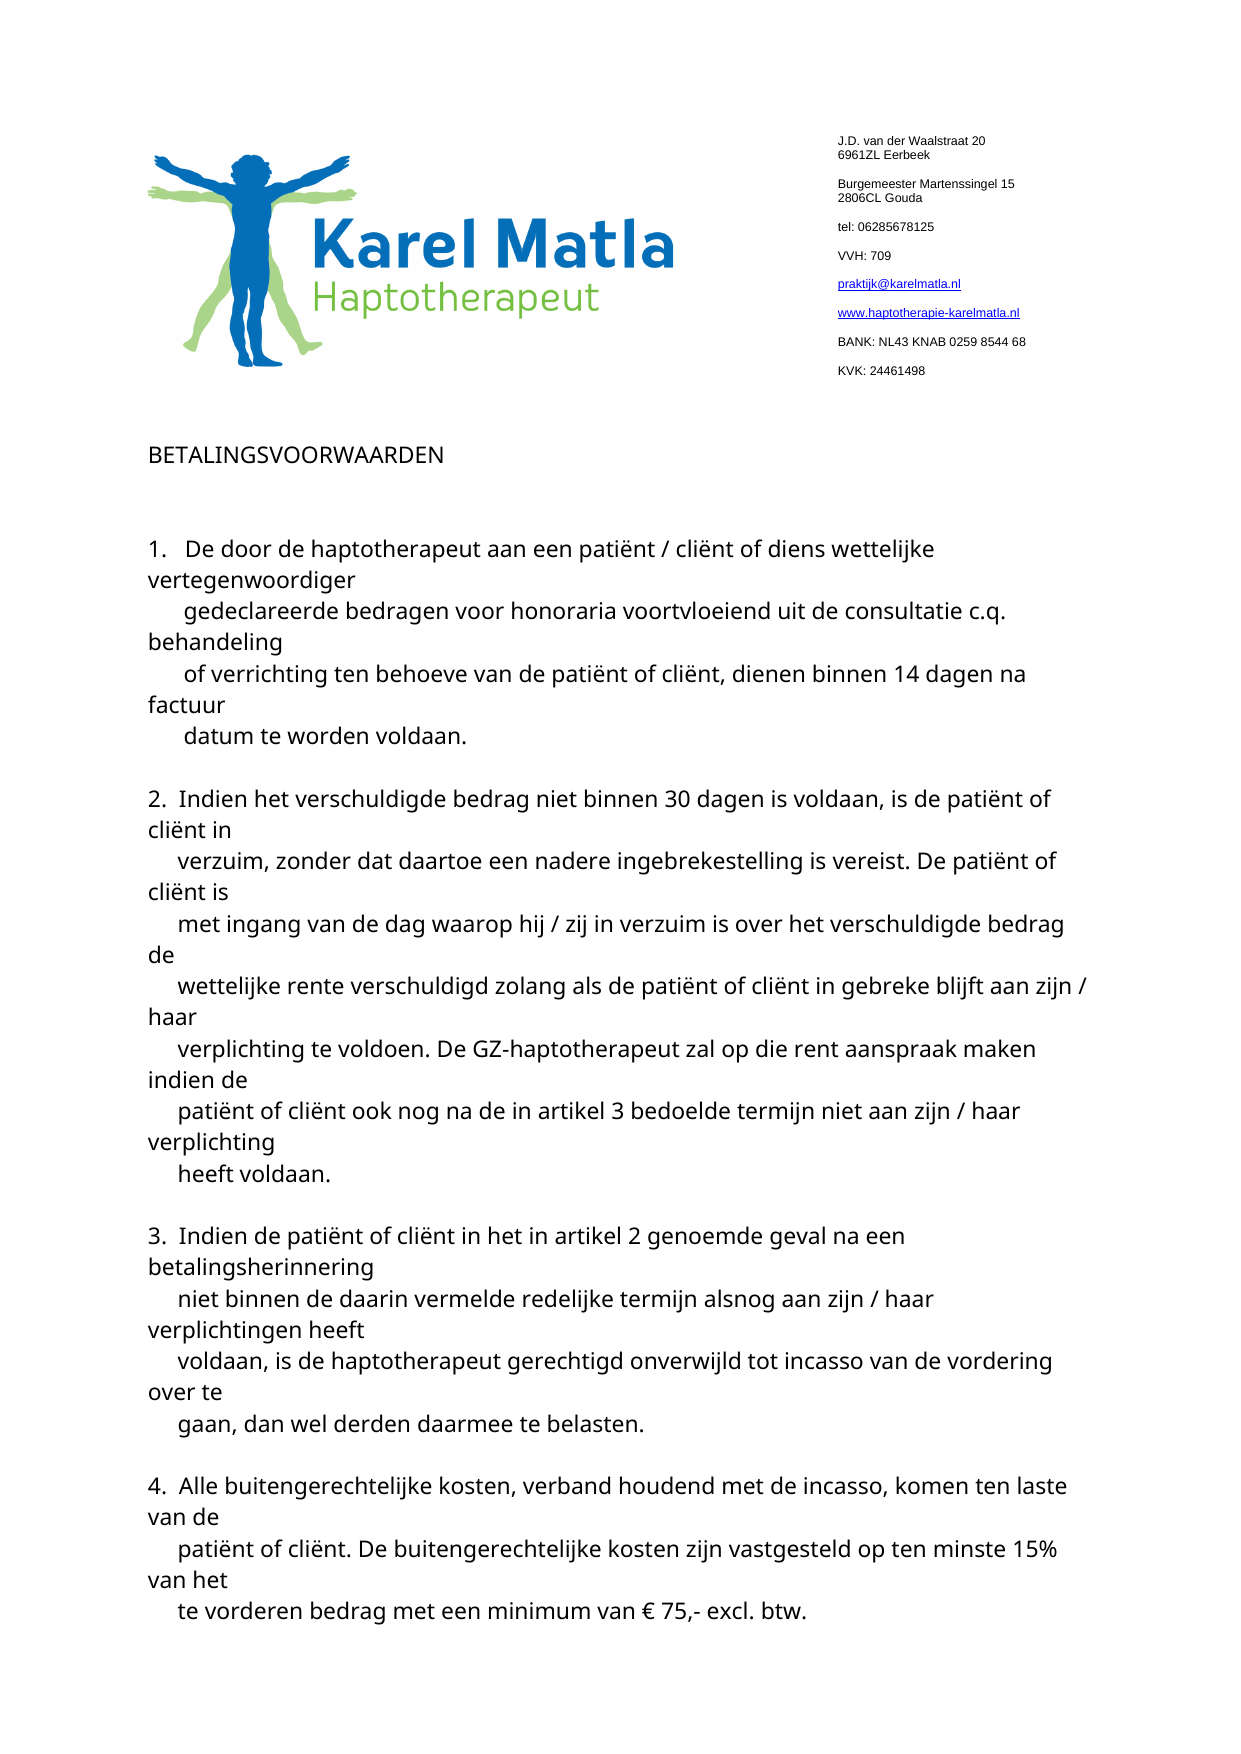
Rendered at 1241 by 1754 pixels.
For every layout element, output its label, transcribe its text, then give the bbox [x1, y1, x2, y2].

text met ingang van de dag waarop hij / zij in verzuim is over het verschuldigde bedrag de [148, 907, 1092, 970]
text voldaan, is de haptotherapeut gerechtigd onverwijld tot incasso van de vordering over te [148, 1345, 1092, 1407]
text niet binnen de daarin vermelde redelijke termijn alsnog aan zijn / haar verplichtingen heeft [148, 1282, 1092, 1345]
text 1. De door de haptotherapeut aan een patiënt / cliënt of diens wettelijke vertegenwoordiger [148, 532, 1092, 595]
picture [147, 154, 799, 367]
text 2. Indien het verschuldigde bedrag niet binnen 30 dagen is voldaan, is de patiënt of cliënt in [148, 782, 1092, 845]
text patiënt of cliënt ook nog na de in artikel 3 bedoelde termijn niet aan zijn / haar verplichting [148, 1095, 1092, 1157]
text heeft voldaan. [148, 1157, 1092, 1189]
text verzuim, zonder dat daartoe een nadere ingebrekestelling is vereist. De patiënt of cliënt is [148, 845, 1092, 907]
text BETALINGSVOORWAARDEN [148, 439, 1092, 470]
text gaan, dan wel derden daarmee te belasten. [148, 1407, 1092, 1439]
text datum te worden voldaan. [148, 720, 1092, 751]
text wettelijke rente verschuldigd zolang als de patiënt of cliënt in gebreke blijft aan zijn / haar [148, 970, 1092, 1032]
text verplichting te voldoen. De GZ-haptotherapeut zal op die rent aanspraak maken indien de [148, 1032, 1092, 1095]
text 4. Alle buitengerechtelijke kosten, verband houdend met de incasso, komen ten laste van de [148, 1470, 1092, 1532]
text gedeclareerde bedragen voor honoraria voortvloeiend uit de consultatie c.q. behandeling [148, 595, 1092, 657]
text of verrichting ten behoeve van de patiënt of cliënt, dienen binnen 14 dagen na factuur [148, 657, 1092, 720]
text patiënt of cliënt. De buitengerechtelijke kosten zijn vastgesteld op ten minste 15% van het [148, 1532, 1092, 1595]
text 3. Indien de patiënt of cliënt in het in artikel 2 genoemde geval na een betalingsherinnering [148, 1220, 1092, 1282]
text te vorderen bedrag met een minimum van € 75,- excl. btw. [148, 1595, 1092, 1626]
